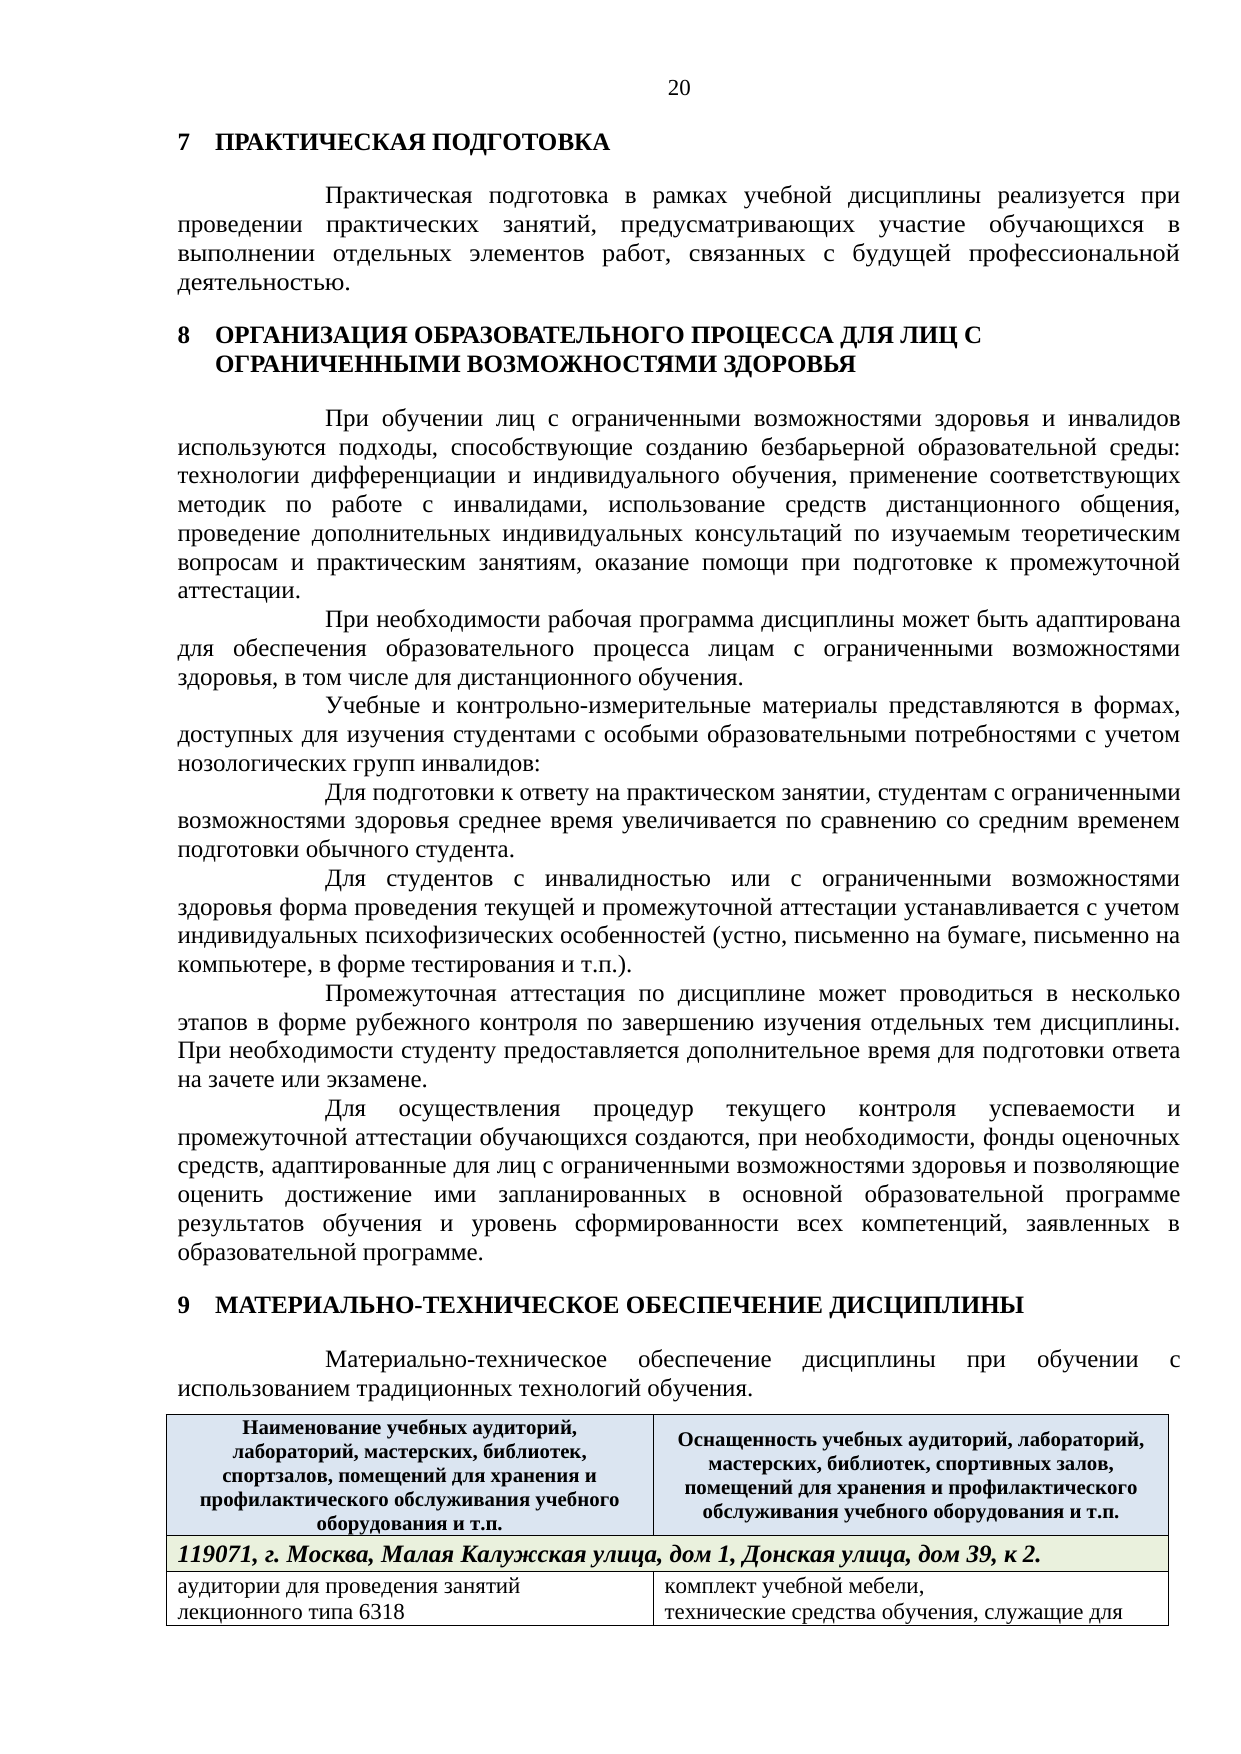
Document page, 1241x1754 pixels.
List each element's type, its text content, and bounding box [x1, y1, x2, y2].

table_cell комплект учебной мебели, технические средства обучения, служащие для представления учебной информации большой аудитории: ноутбук; проектор. [654, 1572, 1168, 1624]
table_cell 119071, г. Москва, Малая Калужская улица, дом 1, Донская улица, дом 39, к 2. [167, 1536, 1168, 1571]
list Для подготовки к ответу на практическом занятии, студентам с ограниченными возможностями здоровья среднее время увеличивается по сравнению со средним временем подготовки обычного студента. [177, 777, 1181, 863]
list Для студентов с инвалидностью или с ограниченными возможностями здоровья форма проведения текущей и промежуточной аттестации устанавливается с учетом индивидуальных психофизических особенностей (устно, письменно на бумаге, письменно на компьютере, в форме тестирования и т.п.). [177, 863, 1181, 978]
subtitle МАТЕРИАЛЬНО-ТЕХНИЧЕСКОЕ ОБЕСПЕЧЕНИЕ ДИСЦИПЛИНЫ [177, 1290, 1181, 1319]
subtitle ОРГАНИЗАЦИЯ ОБРАЗОВАТЕЛЬНОГО ПРОЦЕССА ДЛЯ ЛИЦ С ОГРАНИЧЕННЫМИ ВОЗМОЖНОСТЯМИ ЗДОРОВЬЯ [177, 320, 1181, 378]
list При обучении лиц с ограниченными возможностями здоровья и инвалидов используются подходы, способствующие созданию безбарьерной образовательной среды: технологии дифференциации и индивидуального обучения, применение соответствующих методик по работе с инвалидами, использование средств дистанционного общения, проведение дополнительных индивидуальных консультаций по изучаемым теоретическим вопросам и практическим занятиям, оказание помощи при подготовке к промежуточной аттестации. [177, 403, 1181, 604]
list Практическая подготовка в рамках учебной дисциплины реализуется при проведении практических занятий, предусматривающих участие обучающихся в выполнении отдельных элементов работ, связанных с будущей профессиональной деятельностью. [177, 180, 1181, 295]
list Для осуществления процедур текущего контроля успеваемости и промежуточной аттестации обучающихся создаются, при необходимости, фонды оценочных средств, адаптированные для лиц с ограниченными возможностями здоровья и позволяющие оценить достижение ими запланированных в основной образовательной программе результатов обучения и уровень сформированности всех компетенций, заявленных в образовательной программе. [177, 1093, 1181, 1265]
list Материально-техническое обеспечение дисциплины при обучении с использованием традиционных технологий обучения. [177, 1344, 1181, 1402]
table_cell аудитории для проведения занятий лекционного типа 6318 [167, 1572, 653, 1624]
subtitle ПРАКТИЧЕСКАЯ ПОДГОТОВКА [177, 127, 1181, 155]
list Промежуточная аттестация по дисциплине может проводиться в несколько этапов в форме рубежного контроля по завершению изучения отдельных тем дисциплины. При необходимости студенту предоставляется дополнительное время для подготовки ответа на зачете или экзамене. [177, 978, 1181, 1093]
list При необходимости рабочая программа дисциплины может быть адаптирована для обеспечения образовательного процесса лицам с ограниченными возможностями здоровья, в том числе для дистанционного обучения. [177, 604, 1181, 690]
list Учебные и контрольно-измерительные материалы представляются в формах, доступных для изучения студентами с особыми образовательными потребностями с учетом нозологических групп инвалидов: [177, 690, 1181, 777]
